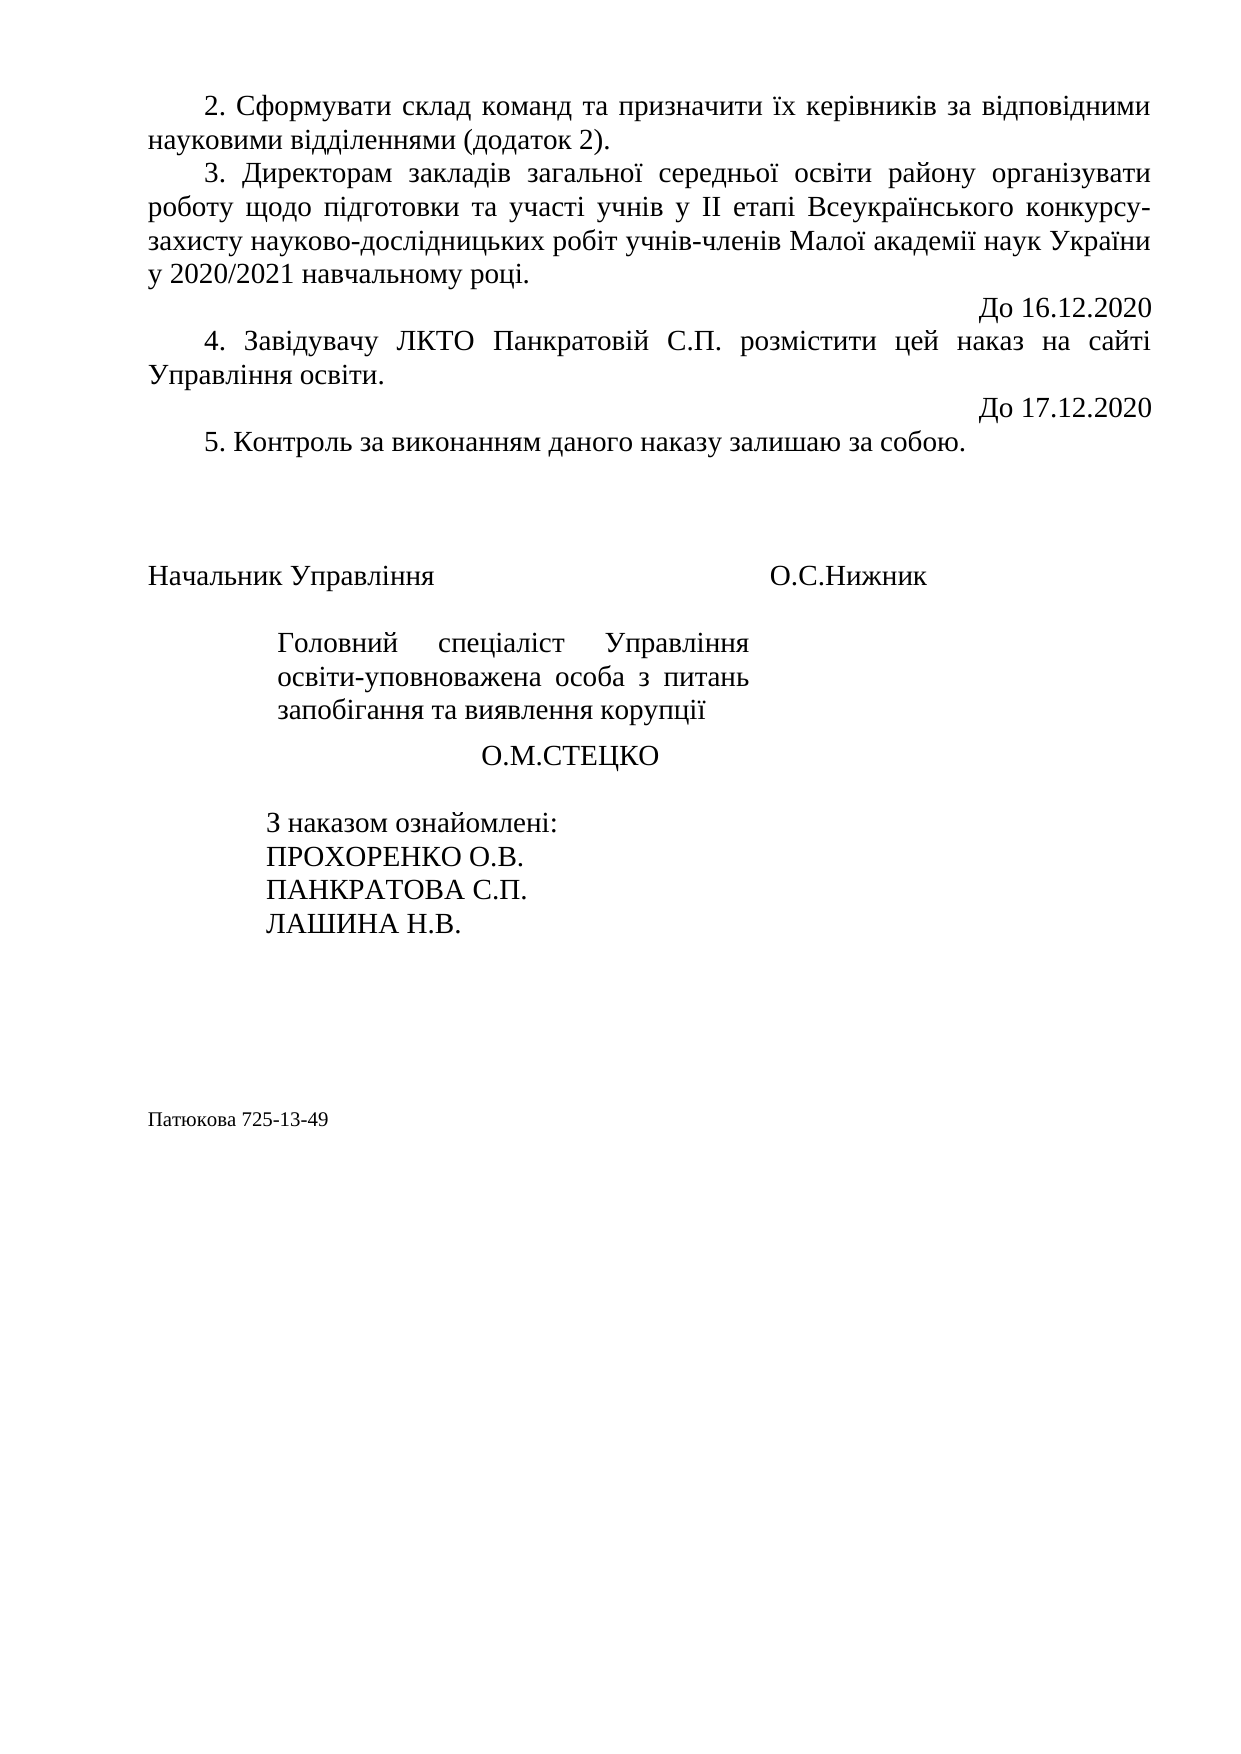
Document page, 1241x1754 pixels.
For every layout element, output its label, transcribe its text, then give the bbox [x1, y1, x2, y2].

text 2. Сформувати склад команд та призначити їх керівників за відповідними науковими відділеннями (додаток 2). [148, 88, 1152, 156]
text Патюкова 725-13-49 [148, 1107, 1152, 1131]
text ПАНКРАТОВА С.П. [148, 872, 1152, 906]
text До 17.12.2020 [204, 390, 1152, 424]
text З наказом ознайомлені: [148, 805, 1152, 839]
text Начальник Управління О.С.Нижник [148, 558, 1152, 592]
text До 16.12.2020 [204, 290, 1152, 323]
table_header Головний спеціаліст Управління освіти-уповноважена особа з питань запобігання та виявлення корупції О.М.СТЕЦКО [262, 625, 761, 772]
text ПРОХОРЕНКО О.В. [148, 839, 1152, 872]
text ЛАШИНА Н.В. [148, 906, 1152, 939]
text 3. Директорам закладів загальної середньої освіти району організувати роботу щодо підготовки та участі учнів у ІІ етапі Всеукраїнського конкурсу-захисту науково-дослідницьких робіт учнів-членів Малої академії наук України у 2020/2021 навчальному році. [148, 156, 1152, 290]
text 5. Контроль за виконанням даного наказу залишаю за собою. [148, 424, 1152, 457]
text 4. Завідувачу ЛКТО Панкратовій С.П. розмістити цей наказ на сайті Управління освіти. [148, 323, 1152, 390]
